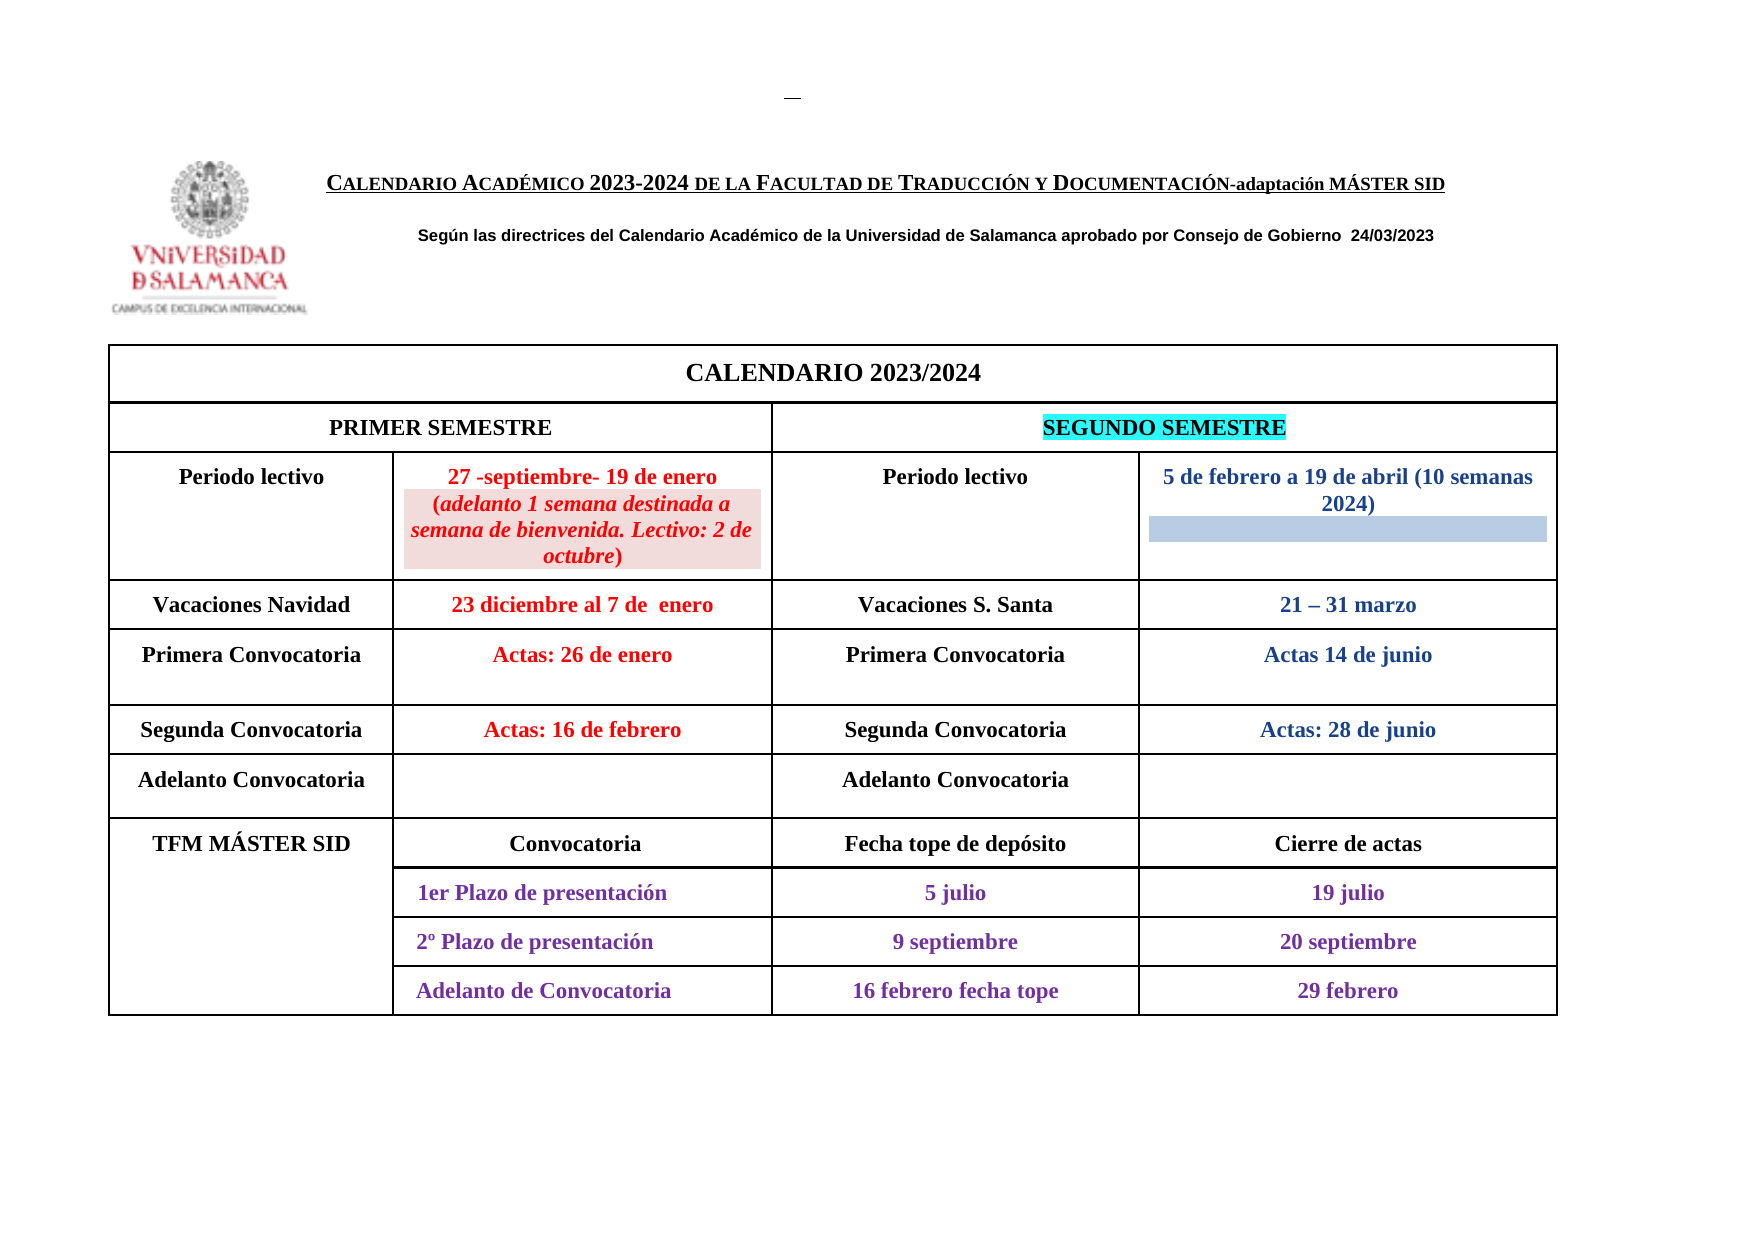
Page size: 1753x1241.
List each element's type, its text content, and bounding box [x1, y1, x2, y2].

table_cell 19 julio [1140, 869, 1556, 916]
table_cell Periodo lectivo [110, 453, 392, 579]
table_header CALENDARIO 2023/2024 [110, 346, 1556, 401]
table_cell Actas: 16 de febrero [394, 706, 771, 753]
table_cell Segunda Convocatoria [110, 706, 392, 753]
text CALENDARIO ACADÉMICO 2023-2024 DE LA FACULTAD DE TRADUCCIÓN Y DOCUMENTACIÓN-adaptación MÁSTER SID [310, 169, 1458, 196]
table_cell Actas: 26 de enero [394, 630, 771, 704]
table_cell Segunda Convocatoria [773, 706, 1138, 753]
table_cell Primera Convocatoria [110, 630, 392, 704]
text Según las directrices del Calendario Académico de la Universidad de Salamanca aprobado por Consejo de Gobierno 24/03/2023 [310, 226, 1539, 245]
table_cell Vacaciones S. Santa [773, 581, 1138, 628]
table_cell Actas 14 de junio [1140, 630, 1556, 704]
table_cell [1140, 755, 1556, 817]
table_cell 27 -septiembre- 19 de enero (adelanto 1 semana destinada a semana de bienvenida. Lectivo: 2 de octubre) [394, 453, 771, 579]
table_cell Actas: 28 de junio [1140, 706, 1556, 753]
table_cell TFM MÁSTER SID [110, 819, 392, 1014]
table_cell PRIMER SEMESTRE [110, 404, 771, 451]
table_cell Primera Convocatoria [773, 630, 1138, 704]
table_cell 20 septiembre [1140, 918, 1556, 965]
table_cell Adelanto Convocatoria [773, 755, 1138, 817]
table_cell 29 febrero [1140, 967, 1556, 1014]
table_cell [394, 967, 771, 1014]
table_cell 2º Plazo de presentación [394, 918, 771, 965]
table_cell SEGUNDO SEMESTRE [773, 404, 1556, 451]
table_cell Fecha tope de depósito [773, 819, 1138, 866]
table_cell 5 julio [773, 869, 1138, 916]
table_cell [773, 967, 1138, 1014]
table_cell 1er Plazo de presentación [394, 869, 771, 916]
table_cell 5 de febrero a 19 de abril (10 semanas 2024) [1140, 453, 1556, 579]
table_cell [394, 755, 771, 817]
table_cell 21 – 31 marzo [1140, 581, 1556, 628]
table_cell Vacaciones Navidad [110, 581, 392, 628]
table_cell Convocatoria [394, 819, 771, 866]
table_cell Periodo lectivo [773, 453, 1138, 579]
table_cell Adelanto Convocatoria [110, 755, 392, 817]
table_cell Cierre de actas [1140, 819, 1556, 866]
table_cell 9 septiembre [773, 918, 1138, 965]
table_cell 23 diciembre al 7 de enero [394, 581, 771, 628]
picture [111, 161, 310, 315]
